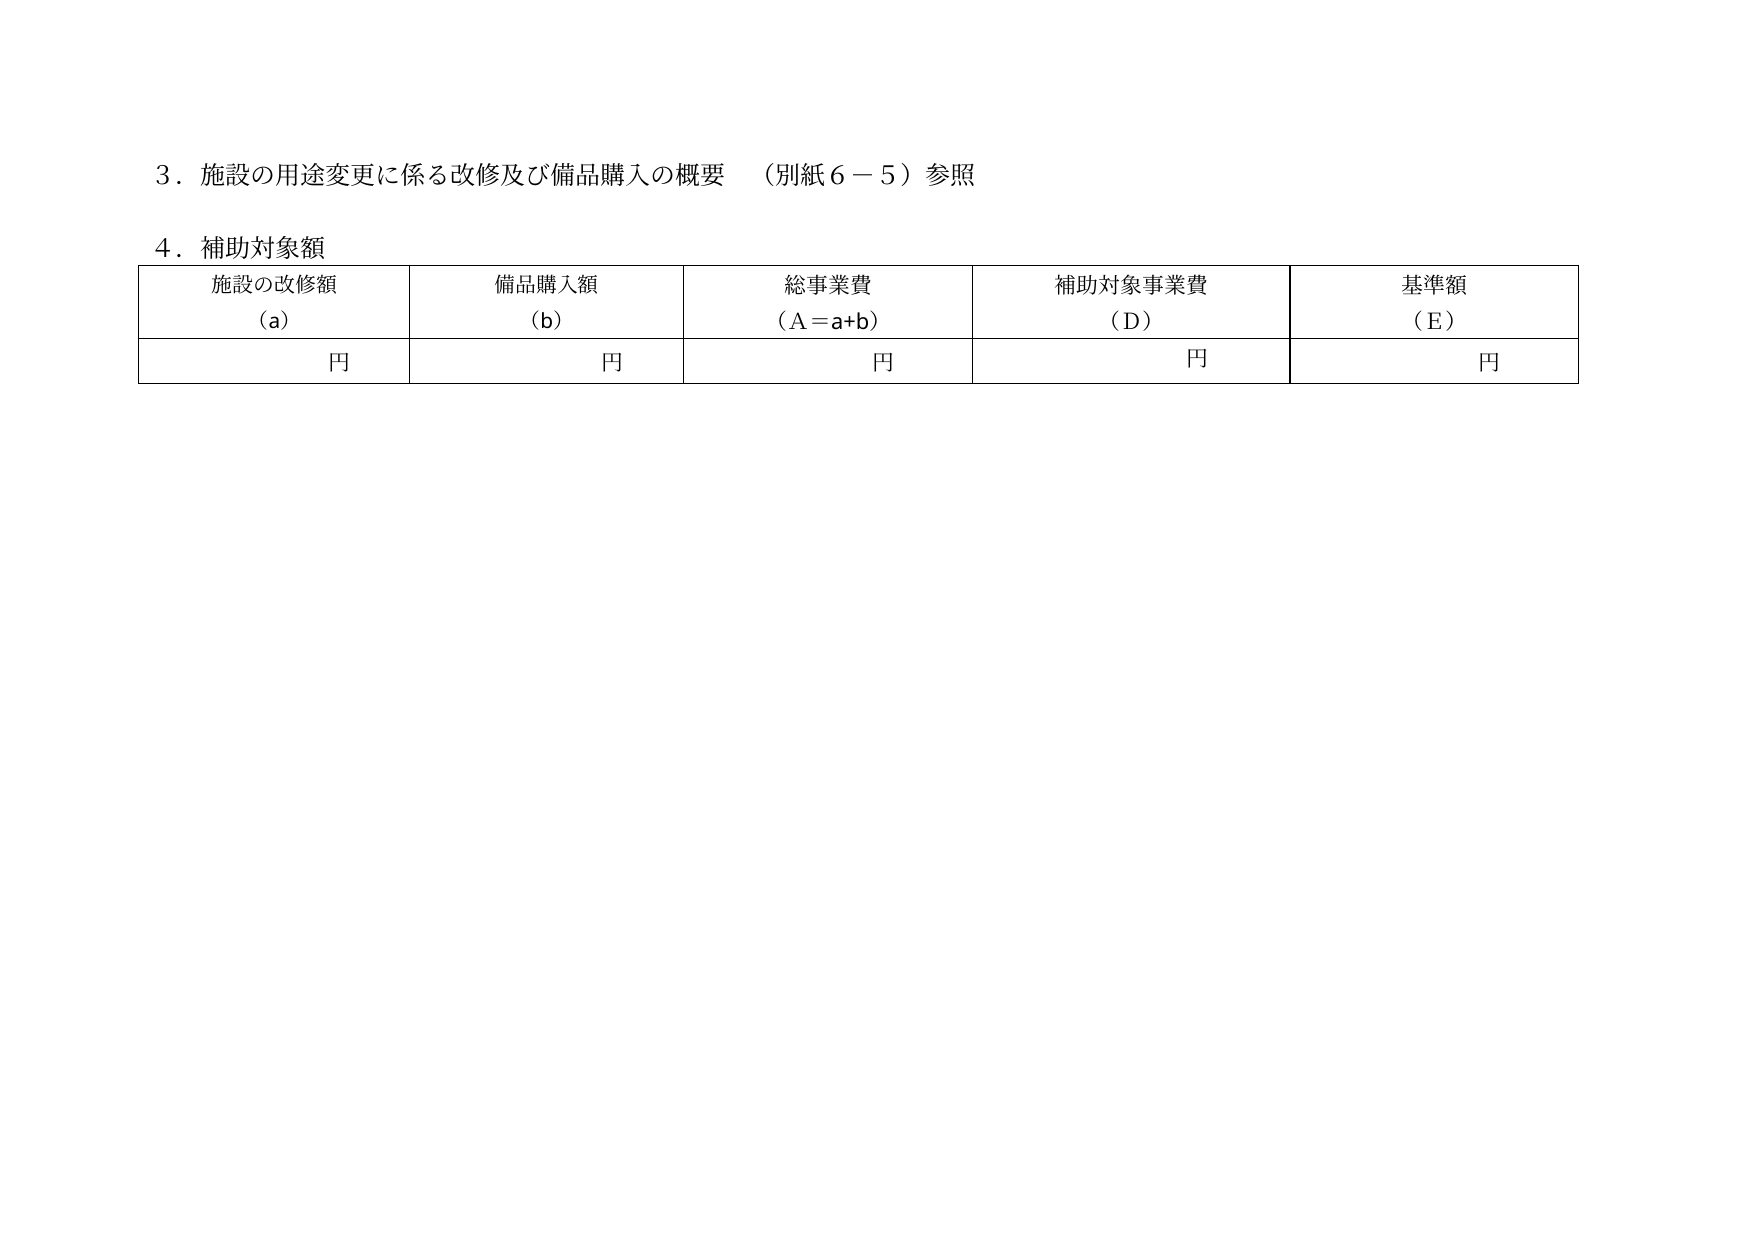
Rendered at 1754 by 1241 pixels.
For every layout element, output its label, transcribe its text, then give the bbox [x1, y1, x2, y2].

table_header 基準額 （Ｅ） [1291, 266, 1578, 338]
table_cell 円 [973, 339, 1289, 382]
text ４．補助対象額 [150, 228, 1604, 264]
table_header 補助対象事業費 （Ｄ） [973, 266, 1289, 338]
table_cell 円 [410, 339, 683, 382]
table_cell 円 [139, 339, 409, 382]
table_header 備品購入額 （b） [410, 266, 683, 338]
table_cell 円 [1291, 339, 1578, 382]
table_header 施設の改修額 （a） [139, 266, 409, 338]
table_header 総事業費 （Ａ＝a+b） [684, 266, 972, 338]
table_cell 円 [684, 339, 972, 382]
text ３．施設の用途変更に係る改修及び備品購入の概要 （別紙６－５）参照 [150, 155, 1604, 192]
